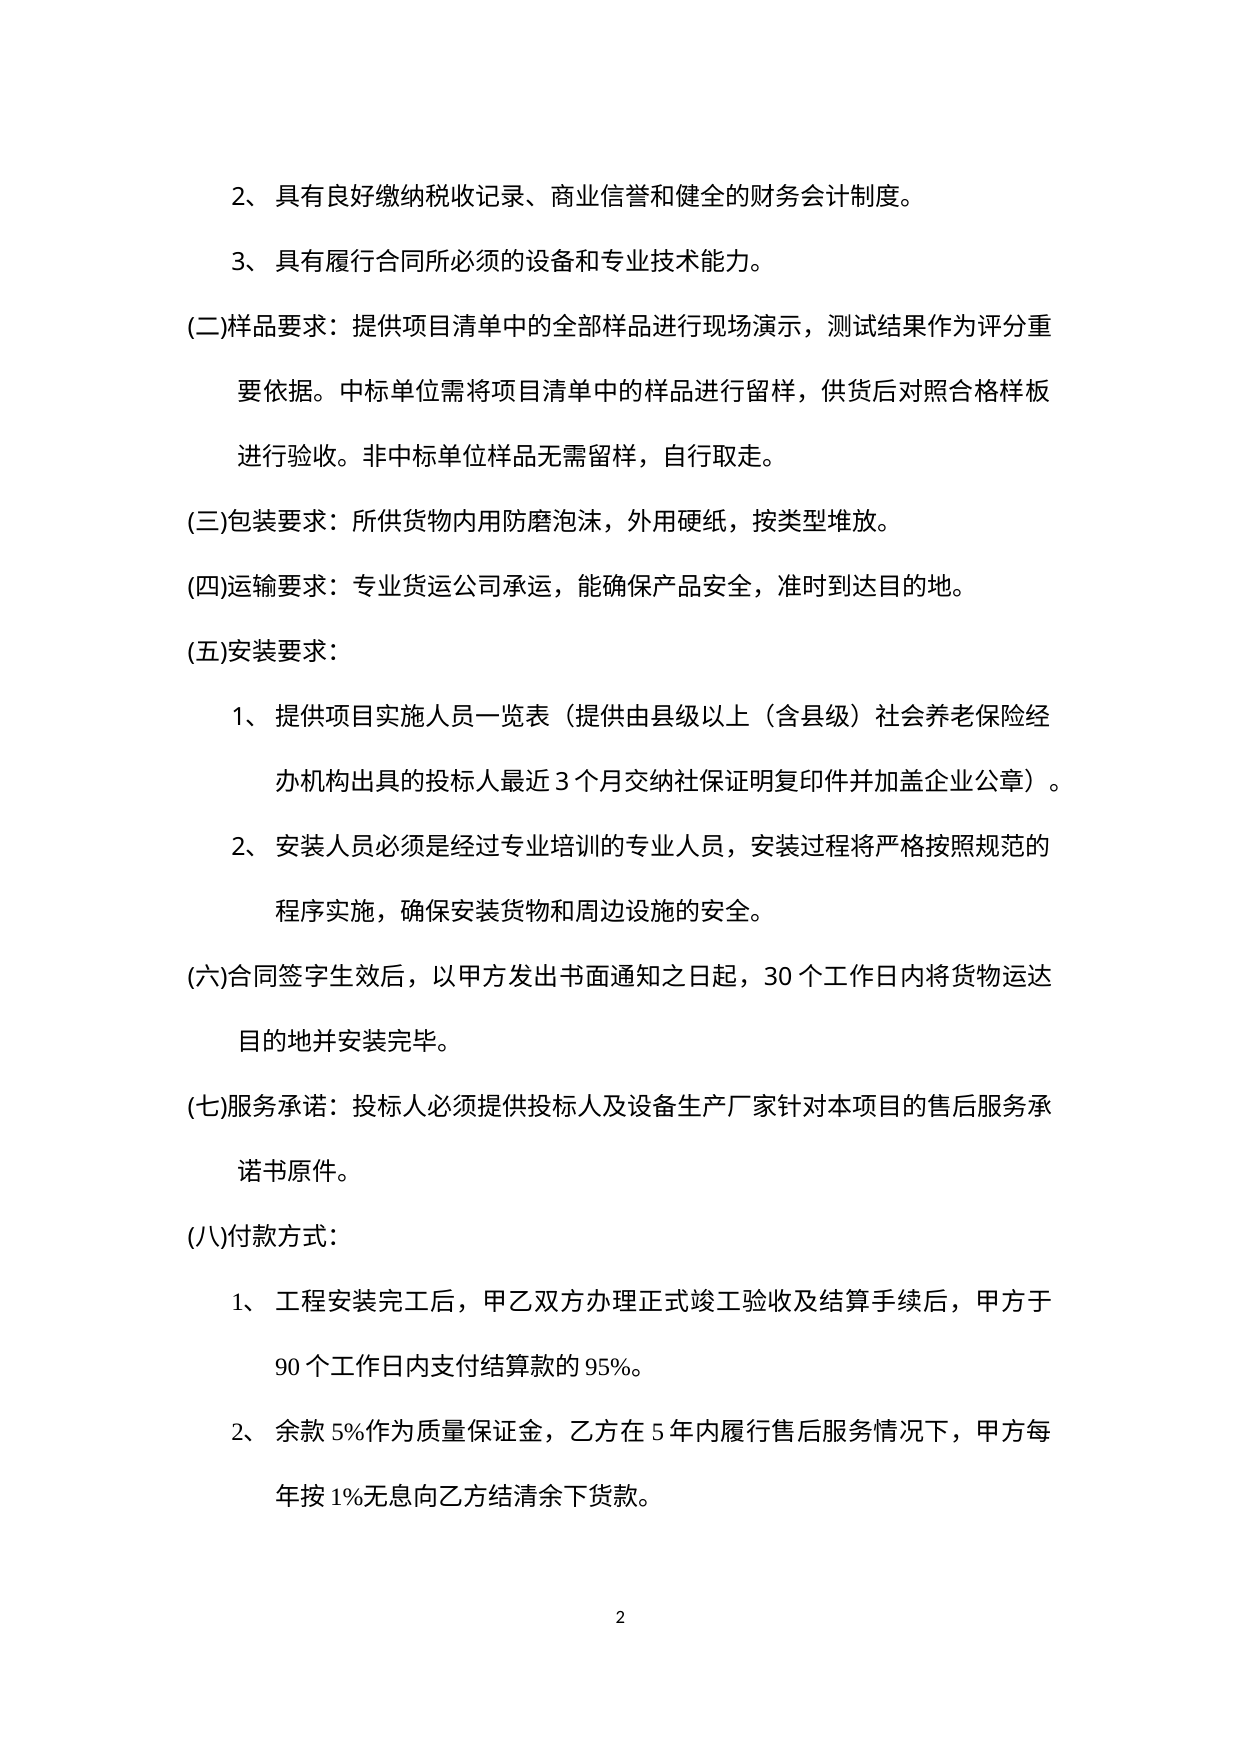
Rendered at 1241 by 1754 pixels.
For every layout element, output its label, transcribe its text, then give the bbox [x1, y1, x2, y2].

list 余款5%作为质量保证金，乙方在5年内履行售后服务情况下，甲方每年按1%无息向乙方结清余下货款。 [231, 1397, 1053, 1527]
list 服务承诺：投标人必须提供投标人及设备生产厂家针对本项目的售后服务承诺书原件。 [187, 1072, 1053, 1202]
list 安装人员必须是经过专业培训的专业人员，安装过程将严格按照规范的程序实施，确保安装货物和周边设施的安全。 [231, 812, 1053, 942]
list 运输要求：专业货运公司承运，能确保产品安全，准时到达目的地。 [187, 552, 1053, 617]
list 具有履行合同所必须的设备和专业技术能力。 [231, 227, 1053, 292]
list 提供项目实施人员一览表（提供由县级以上（含县级）社会养老保险经办机构出具的投标人最近3个月交纳社保证明复印件并加盖企业公章）。 [231, 682, 1053, 812]
list 付款方式： [187, 1202, 1053, 1267]
list 包装要求：所供货物内用防磨泡沫，外用硬纸，按类型堆放。 [187, 487, 1053, 552]
list 合同签字生效后，以甲方发出书面通知之日起，30个工作日内将货物运达目的地并安装完毕。 [187, 942, 1053, 1072]
list 安装要求： [187, 617, 1053, 682]
list 工程安装完工后，甲乙双方办理正式竣工验收及结算手续后，甲方于90个工作日内支付结算款的95%。 [231, 1267, 1053, 1397]
list 样品要求：提供项目清单中的全部样品进行现场演示，测试结果作为评分重要依据。中标单位需将项目清单中的样品进行留样，供货后对照合格样板进行验收。非中标单位样品无需留样，自行取走。 [187, 292, 1053, 487]
list 具有良好缴纳税收记录、商业信誉和健全的财务会计制度。 [231, 162, 1053, 227]
